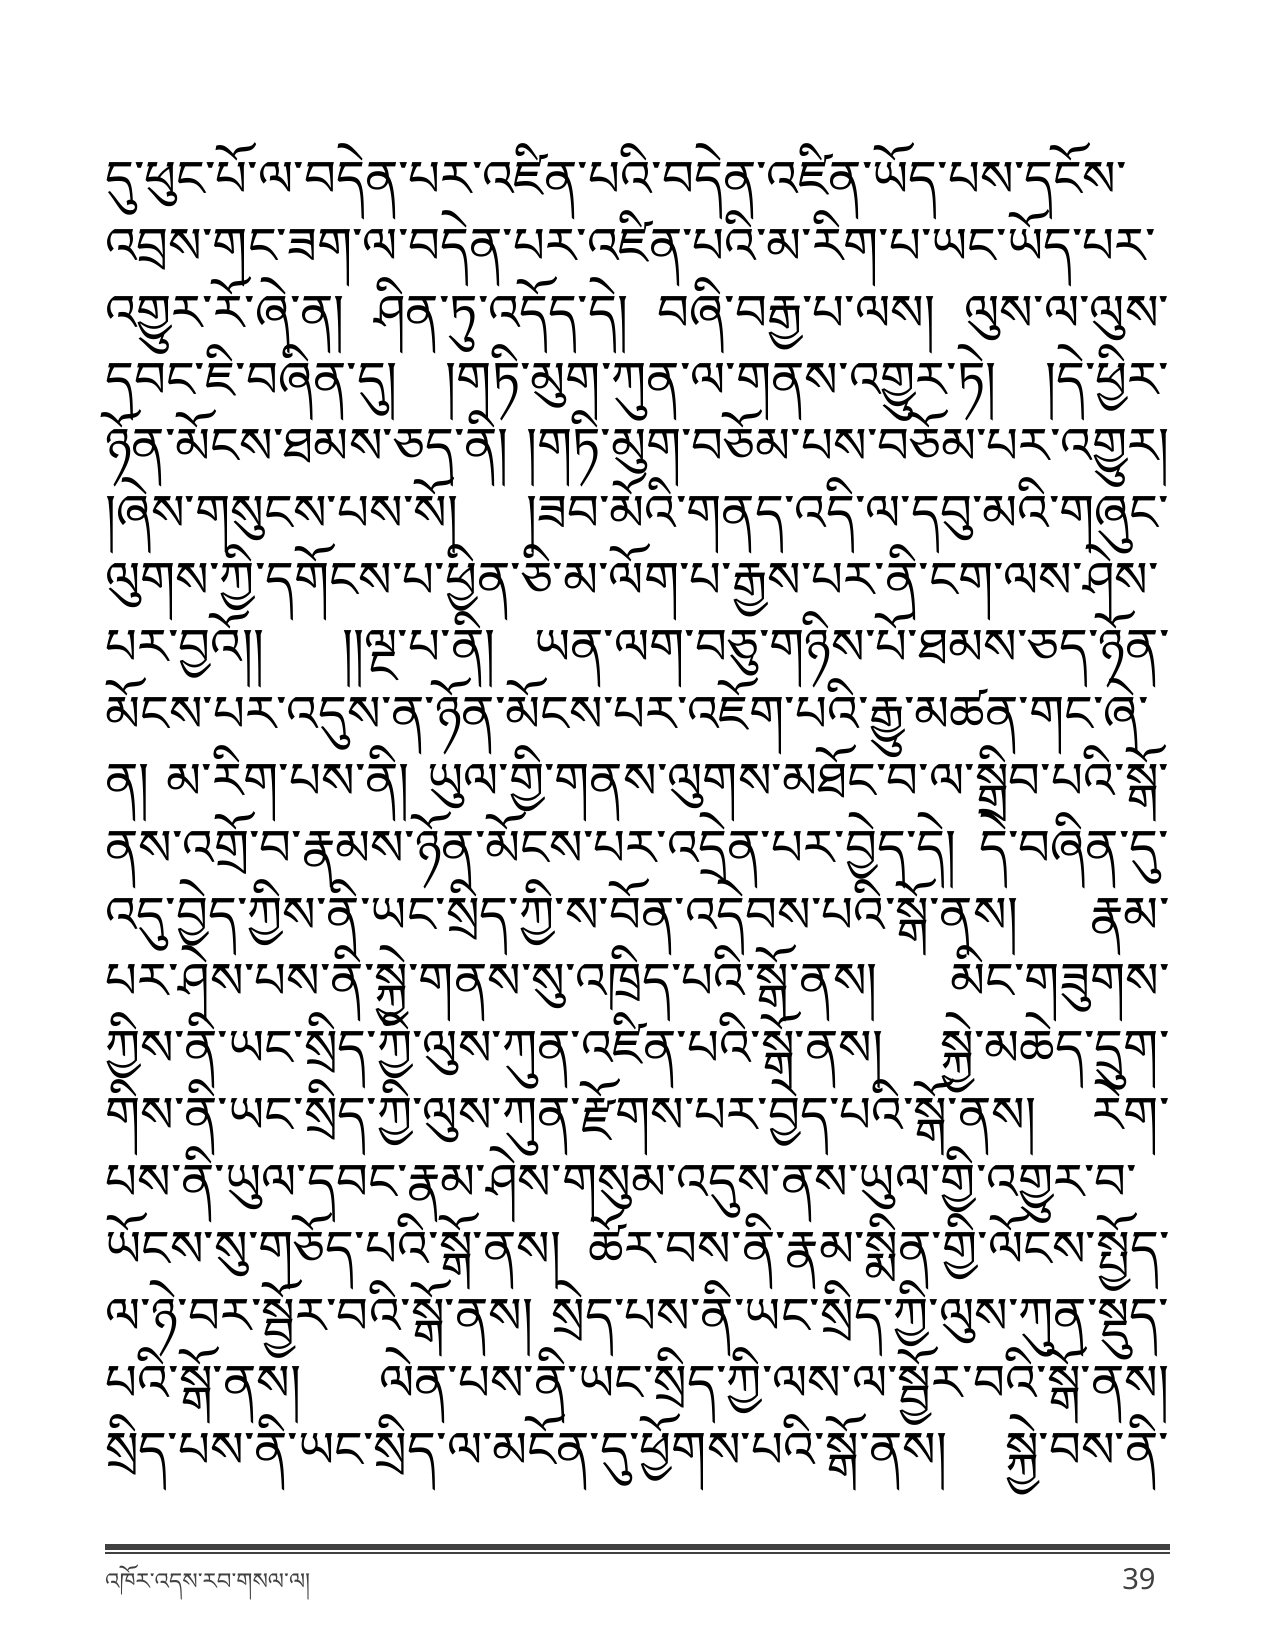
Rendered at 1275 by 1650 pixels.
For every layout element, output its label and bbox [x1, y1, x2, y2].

text [105, 150, 1170, 1479]
